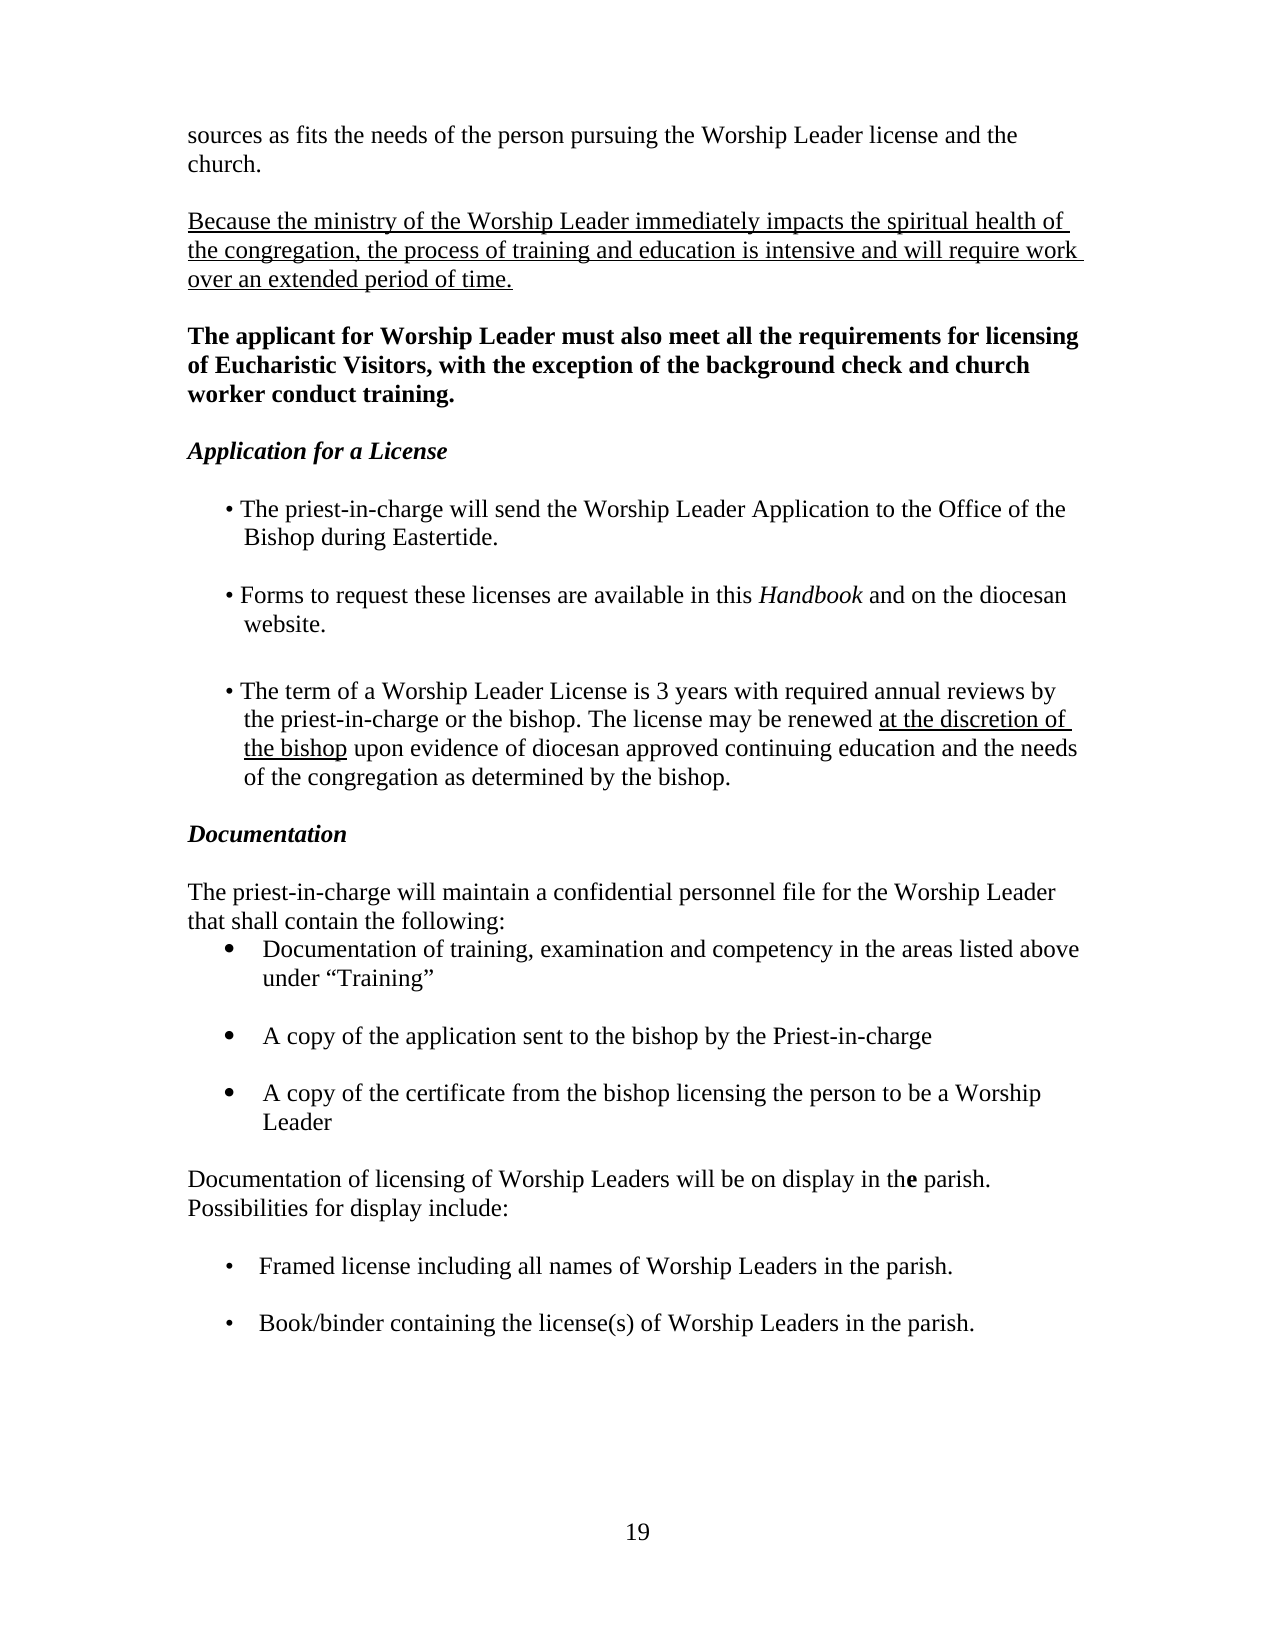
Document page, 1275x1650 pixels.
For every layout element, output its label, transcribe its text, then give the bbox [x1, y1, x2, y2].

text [187, 120, 1087, 177]
text • Forms to request these licenses are available in this Handbook and on the diocesan website. [225, 580, 1087, 637]
list Documentation of training, examination and competency in the areas listed above under “Training” [225, 934, 1087, 992]
text Documentation of licensing of Worship Leaders will be on display in the parish. Possibilities for display include: [187, 1164, 1087, 1222]
text Application for a License [187, 436, 1087, 465]
text The priest-in-charge will maintain a confidential personnel file for the Worship Leader that shall contain the following: [187, 877, 1087, 934]
text • Book/binder containing the license(s) of Worship Leaders in the parish. [225, 1308, 1087, 1337]
text The applicant for Worship Leader must also meet all the requirements for licensing of Eucharistic Visitors, with the exception of the background check and church worker conduct training. [187, 321, 1087, 407]
text • Framed license including all names of Worship Leaders in the parish. [225, 1251, 1087, 1279]
text • The priest-in-charge will send the Worship Leader Application to the Office of the Bishop during Eastertide. [225, 494, 1087, 551]
text Documentation [187, 819, 1087, 848]
text • The term of a Worship Leader License is 3 years with required annual reviews by the priest-in-charge or the bishop. The license may be renewed at the discretion of the bishop upon evidence of diocesan approved continuing education and the needs of the congregation as determined by the bishop. [225, 676, 1087, 791]
list A copy of the certificate from the bishop licensing the person to be a Worship Leader [225, 1078, 1087, 1136]
list A copy of the application sent to the bishop by the Priest-in-charge [225, 1021, 1087, 1049]
text Because the ministry of the Worship Leader immediately impacts the spiritual health of the congregation, the process of training and education is intensive and will require work over an extended period of time. [187, 206, 1087, 292]
